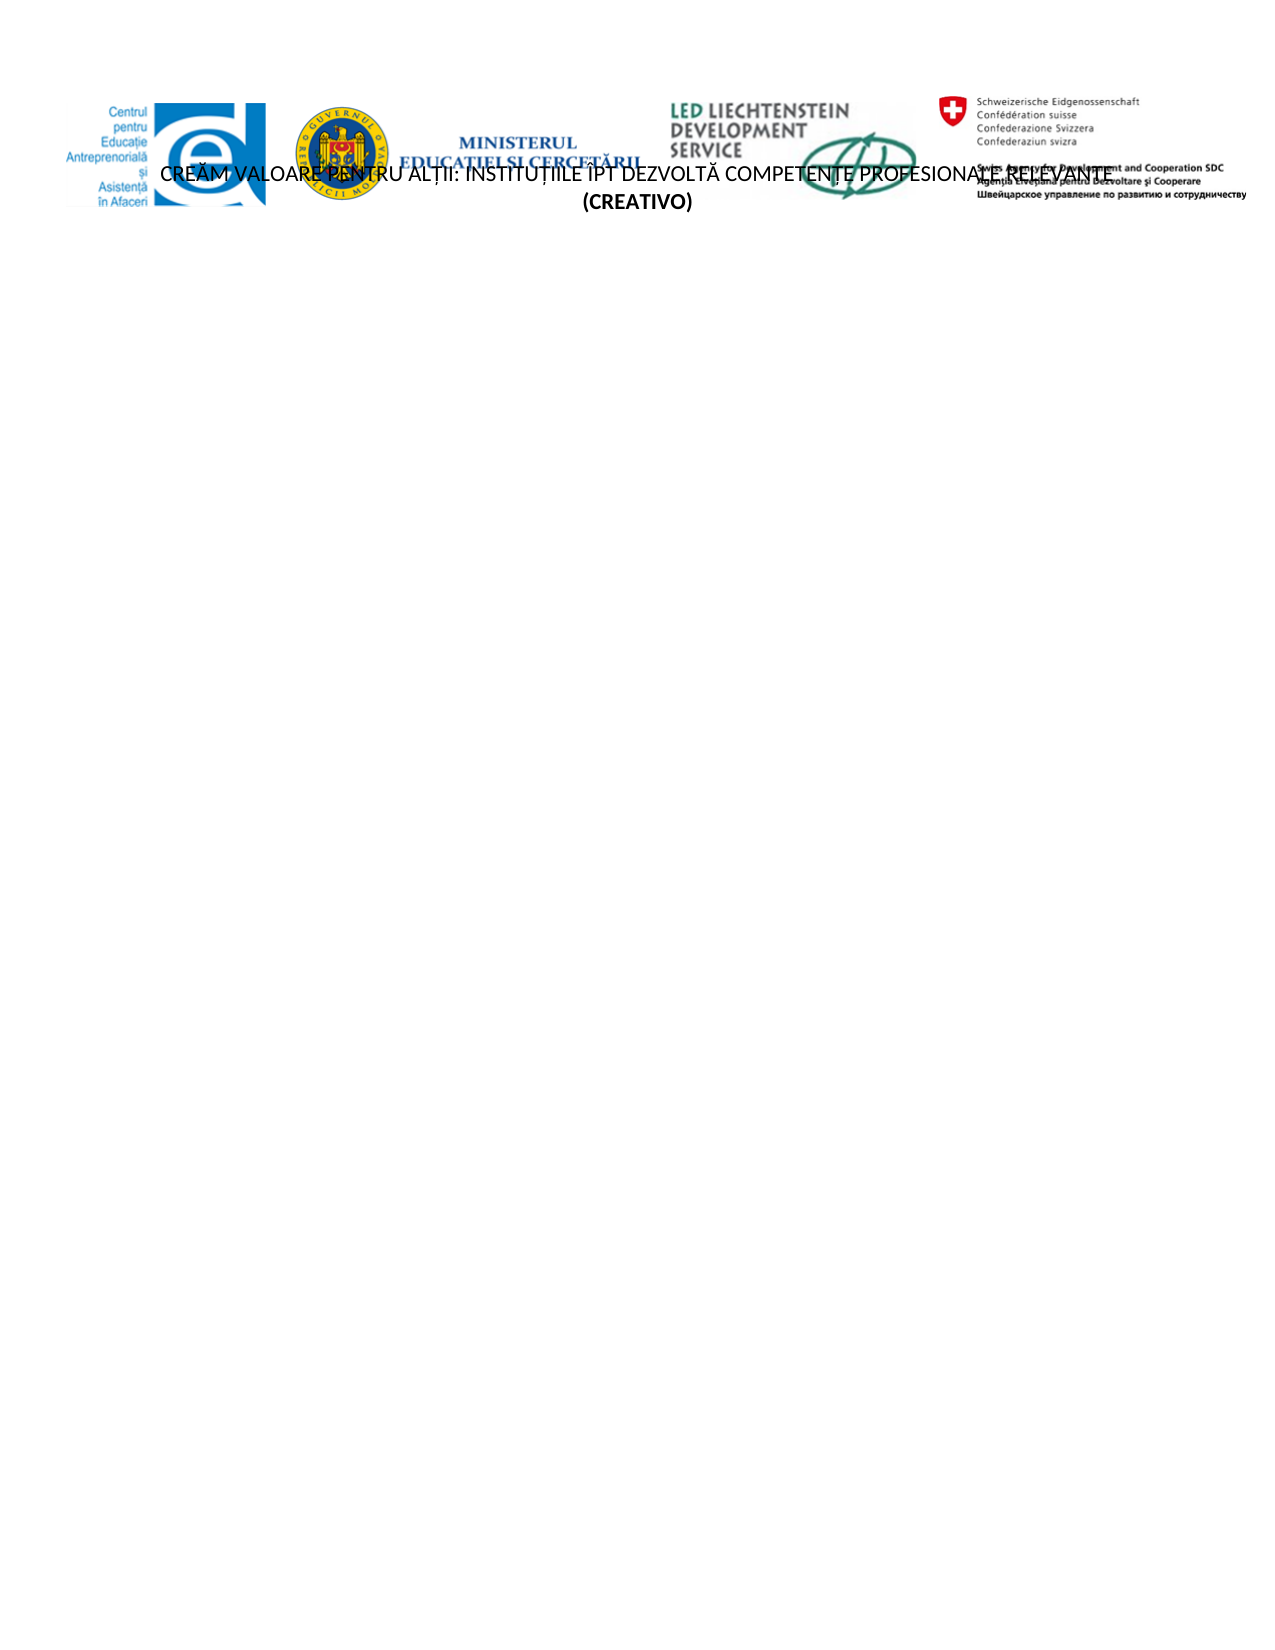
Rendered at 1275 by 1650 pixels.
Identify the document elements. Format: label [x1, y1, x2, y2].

picture [939, 168, 948, 179]
picture [939, 96, 1247, 200]
picture [293, 103, 644, 205]
picture [670, 102, 917, 200]
picture [65, 103, 266, 208]
